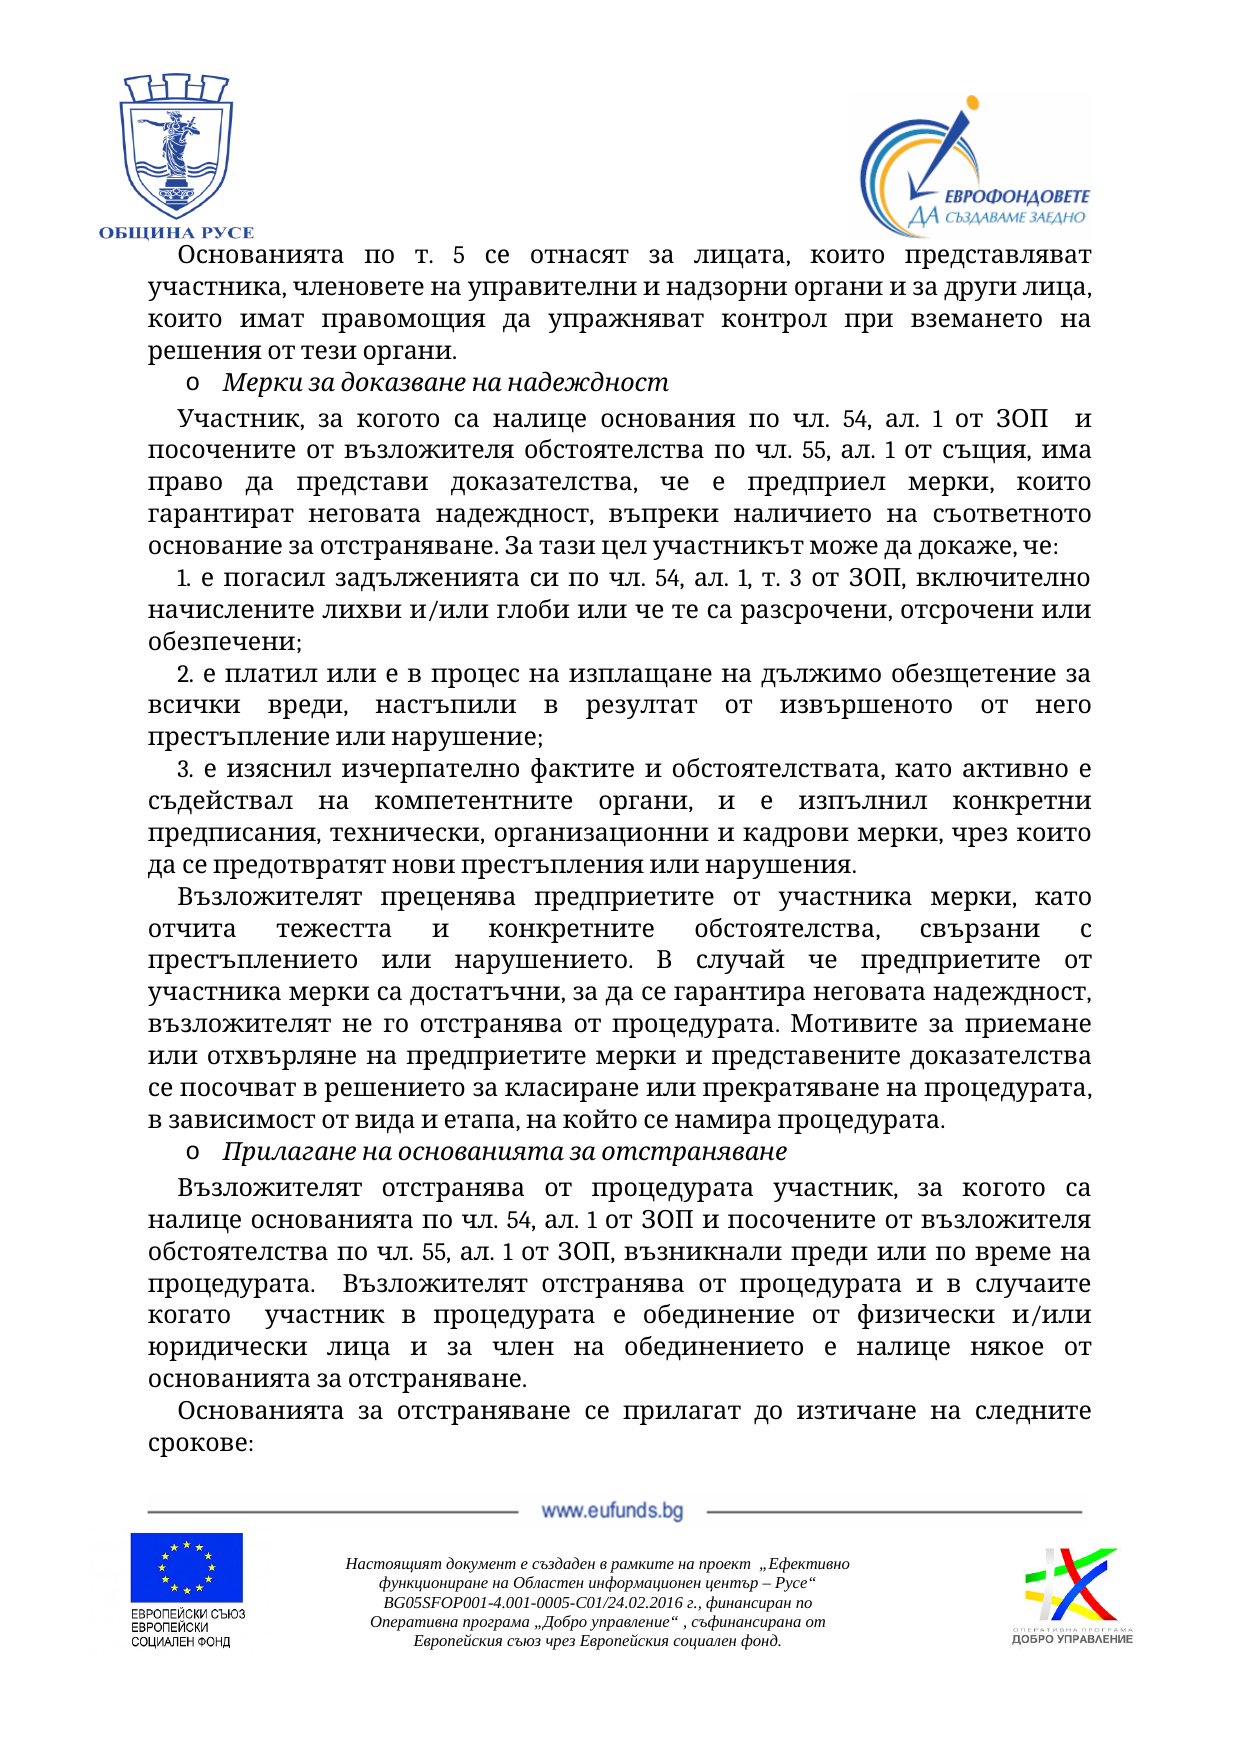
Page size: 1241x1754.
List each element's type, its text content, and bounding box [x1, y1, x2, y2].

list Мерки за доказване на надеждност [185, 368, 1093, 398]
picture [987, 1531, 1152, 1657]
text Участник, за когото са налице основания по чл. 54, ал. 1 от ЗОП и посочените от възложителя обстоятелства по чл. 55, ал. 1 от същия, има право да представи доказателства, че е предприел мерки, които гарантират неговата надеждност, въпреки наличието на съответното основание за отстраняване. За тази цел участникът може да докаже, че: [148, 404, 1093, 561]
text Възложителят преценява предприетите от участника мерки, като отчита тежестта и конкретните обстоятелства, свързани с престъплението или нарушението. В случай че предприетите от участника мерки са достатъчни, за да се гарантира неговата надеждност, възложителят не го отстранява от процедурата. Мотивите за приемане или отхвърляне на предприетите мерки и представените доказателства се посочват в решението за класиране или прекратяване на процедурата, в зависимост от вида и етапа, на който се намира процедурата. [148, 883, 1093, 1134]
text 2. е платил или е в процес на изплащане на дължимо обезщетение за всички вреди, настъпили в резултат от извършеното от него престъпление или нарушение; [148, 659, 1093, 752]
text Възложителят отстранява от процедурата участник, за когото са налице основанията по чл. 54, ал. 1 от ЗОП и посочените от възложителя обстоятелства по чл. 55, ал. 1 от ЗОП, възникнали преди или по време на процедурата. Възложителят отстранява от процедурата и в случаите когато участник в процедурата е обединение от физически и/или юридически лица и за член на обединението е налице някое от основанията за отстраняване. [148, 1174, 1093, 1394]
list Прилагане на основанията за отстраняване [185, 1138, 1093, 1168]
text 3. е изяснил изчерпателно фактите и обстоятелствата, като активно е съдействал на компетентните органи, и е изпълнил конкретни предписания, технически, организационни и кадрови мерки, чрез които да се предотвратят нови престъпления или нарушения. [148, 755, 1093, 879]
text Основанията по т. 5 се отнасят за лицата, които представляват участника, членовете на управителни и надзорни органи и за други лица, които имат правомощия да упражняват контрол при вземането на решения от тези органи. [148, 241, 1093, 365]
text Основанията за отстраняване се прилагат до изтичане на следните срокове: [148, 1397, 1093, 1458]
picture [850, 92, 1093, 241]
picture [98, 73, 254, 241]
text 1. е погасил задълженията си по чл. 54, ал. 1, т. 3 от ЗОП, включително начислените лихви и/или глоби или че те са разсрочени, отсрочени или обезпечени; [148, 564, 1093, 656]
picture [88, 1494, 1094, 1657]
